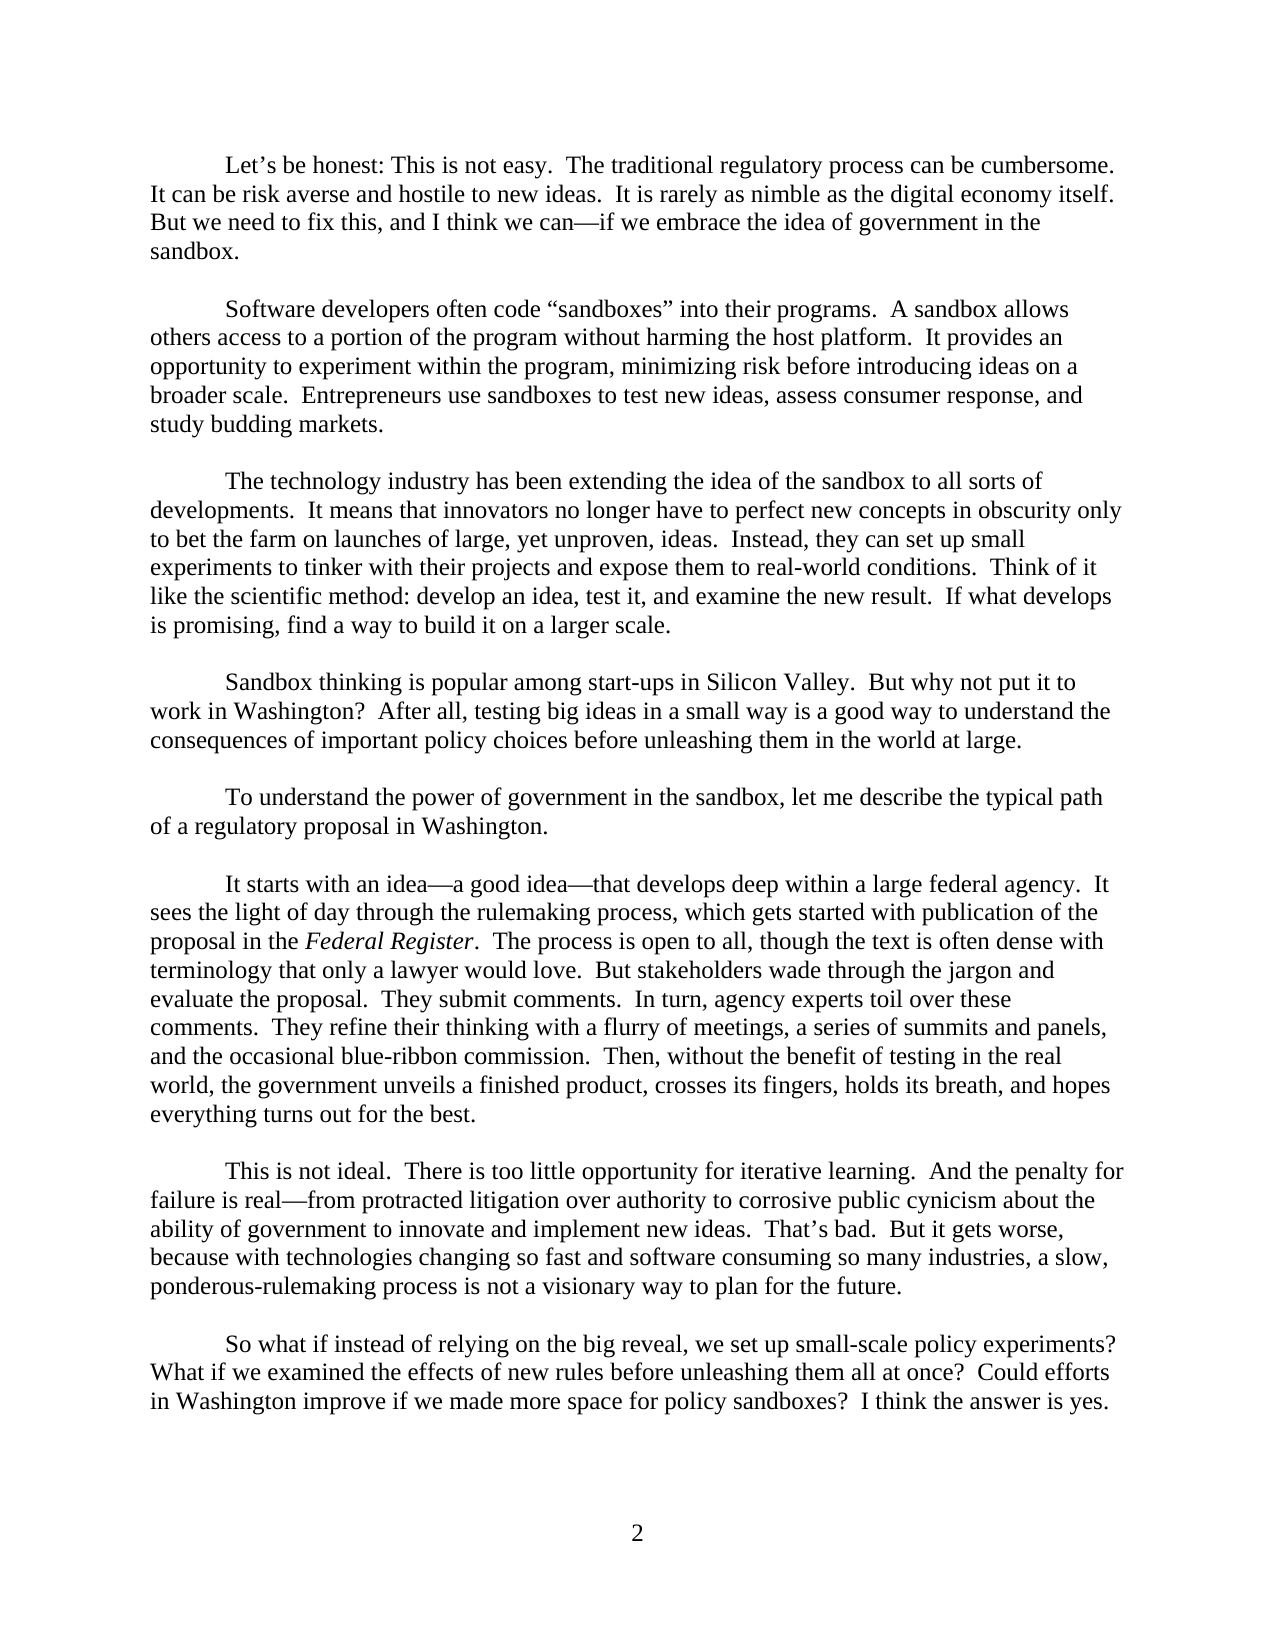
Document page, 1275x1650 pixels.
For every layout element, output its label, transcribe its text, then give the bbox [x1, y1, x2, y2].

text So what if instead of relying on the big reveal, we set up small-scale policy experiments? What if we examined the effects of new rules before unleashing them all at once? Could efforts in Washington improve if we made more space for policy sandboxes? I think the answer is yes. [150, 1329, 1125, 1415]
text To understand the power of government in the sandbox, let me describe the typical path of a regulatory proposal in Washington. [150, 782, 1125, 840]
text This is not ideal. There is too little opportunity for iterative learning. And the penalty for failure is real—from protracted litigation over authority to corrosive public cynicism about the ability of government to innovate and implement new ideas. That’s bad. But it gets worse, because with technologies changing so fast and software consuming so many industries, a slow, ponderous-rulemaking process is not a visionary way to plan for the future. [150, 1156, 1125, 1300]
text The technology industry has been extending the idea of the sandbox to all sorts of developments. It means that innovators no longer have to perfect new concepts in obscurity only to bet the farm on launches of large, yet unproven, ideas. Instead, they can set up small experiments to tinker with their projects and expose them to real-world conditions. Think of it like the scientific method: develop an idea, test it, and examine the new result. If what develops is promising, find a way to build it on a larger scale. [150, 466, 1125, 639]
text It starts with an idea—a good idea—that develops deep within a large federal agency. It sees the light of day through the rulemaking process, which gets started with publication of the proposal in the Federal Register. The process is open to all, though the text is often dense with terminology that only a lawyer would love. But stakeholders wade through the jargon and evaluate the proposal. They submit comments. In turn, agency experts toil over these comments. They refine their thinking with a flurry of meetings, a series of summits and panels, and the occasional blue-ribbon commission. Then, without the benefit of testing in the real world, the government unveils a finished product, crosses its fingers, holds its breath, and hopes everything turns out for the best. [150, 869, 1125, 1127]
text Software developers often code “sandboxes” into their programs. A sandbox allows others access to a portion of the program without harming the host platform. It provides an opportunity to experiment within the program, minimizing risk before introducing ideas on a broader scale. Entrepreneurs use sandboxes to test new ideas, assess consumer response, and study budding markets. [150, 294, 1125, 437]
text Let’s be honest: This is not easy. The traditional regulatory process can be cumbersome. It can be risk averse and hostile to new ideas. It is rarely as nimble as the digital economy itself. But we need to fix this, and I think we can—if we embrace the idea of government in the sandbox. [150, 150, 1125, 265]
text Sandbox thinking is popular among start-ups in Silicon Valley. But why not put it to work in Washington? After all, testing big ideas in a small way is a good way to understand the consequences of important policy choices before unleashing them in the world at large. [150, 667, 1125, 754]
